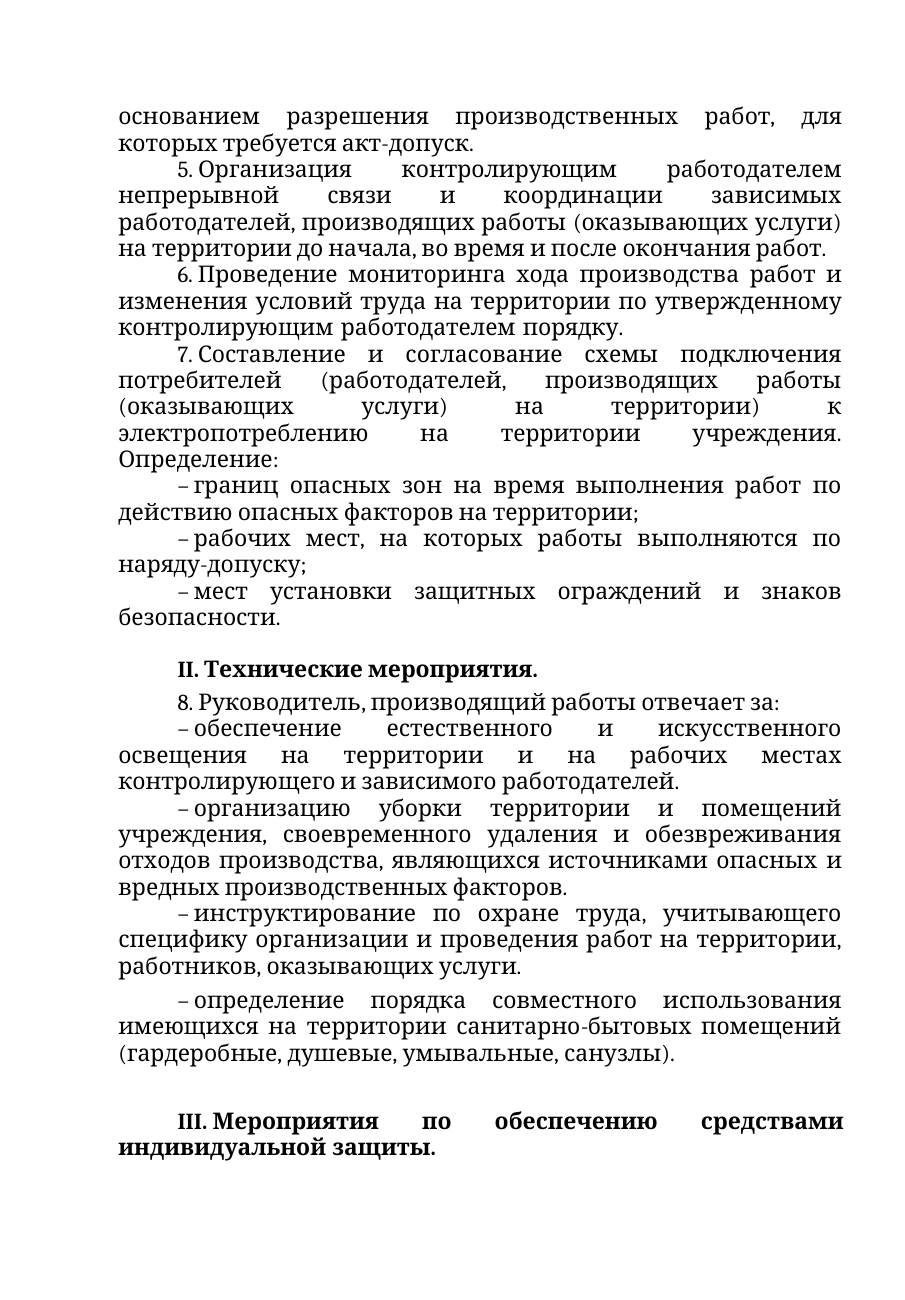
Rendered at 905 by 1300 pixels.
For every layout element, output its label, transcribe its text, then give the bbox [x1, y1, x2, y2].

subtitle II. Технические мероприятия. [118, 657, 842, 684]
text – мест установки защитных ограждений и знаков безопасности. [118, 578, 842, 631]
text – определение порядка совместного использования имеющихся на территории санитарно-бытовых помещений (гардеробные, душевые, умывальные, санузлы). [118, 988, 842, 1067]
text – обеспечение естественного и искусственного освещения на территории и на рабочих местах контролирующего и зависимого работодателей. [118, 716, 842, 795]
text 5. Организация контролирующим работодателем непрерывной связи и координации зависимых работодателей, производящих работы (оказывающих услуги) на территории до начала, во время и после окончания работ. [118, 157, 842, 262]
text – рабочих мест, на которых работы выполняются по наряду-допуску; [118, 526, 842, 578]
text – инструктирование по охране труда, учитывающего специфику организации и проведения работ на территории, работников, оказывающих услуги. [118, 901, 842, 980]
text 6. Проведение мониторинга хода производства работ и изменения условий труда на территории по утвержденному контролирующим работодателем порядку. [118, 262, 842, 341]
text 7. Составление и согласование схемы подключения потребителей (работодателей, производящих работы (оказывающих услуги) на территории) к электропотреблению на территории учреждения. Определение: [118, 341, 842, 473]
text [118, 104, 842, 157]
text – границ опасных зон на время выполнения работ по действию опасных факторов на территории; [118, 473, 842, 526]
text III. Мероприятия по обеспечению средствами индивидуальной защиты. [118, 1109, 844, 1161]
text – организацию уборки территории и помещений учреждения, своевременного удаления и обезвреживания отходов производства, являющихся источниками опасных и вредных производственных факторов. [118, 795, 842, 901]
text 8. Руководитель, производящий работы отвечает за: [118, 690, 842, 716]
